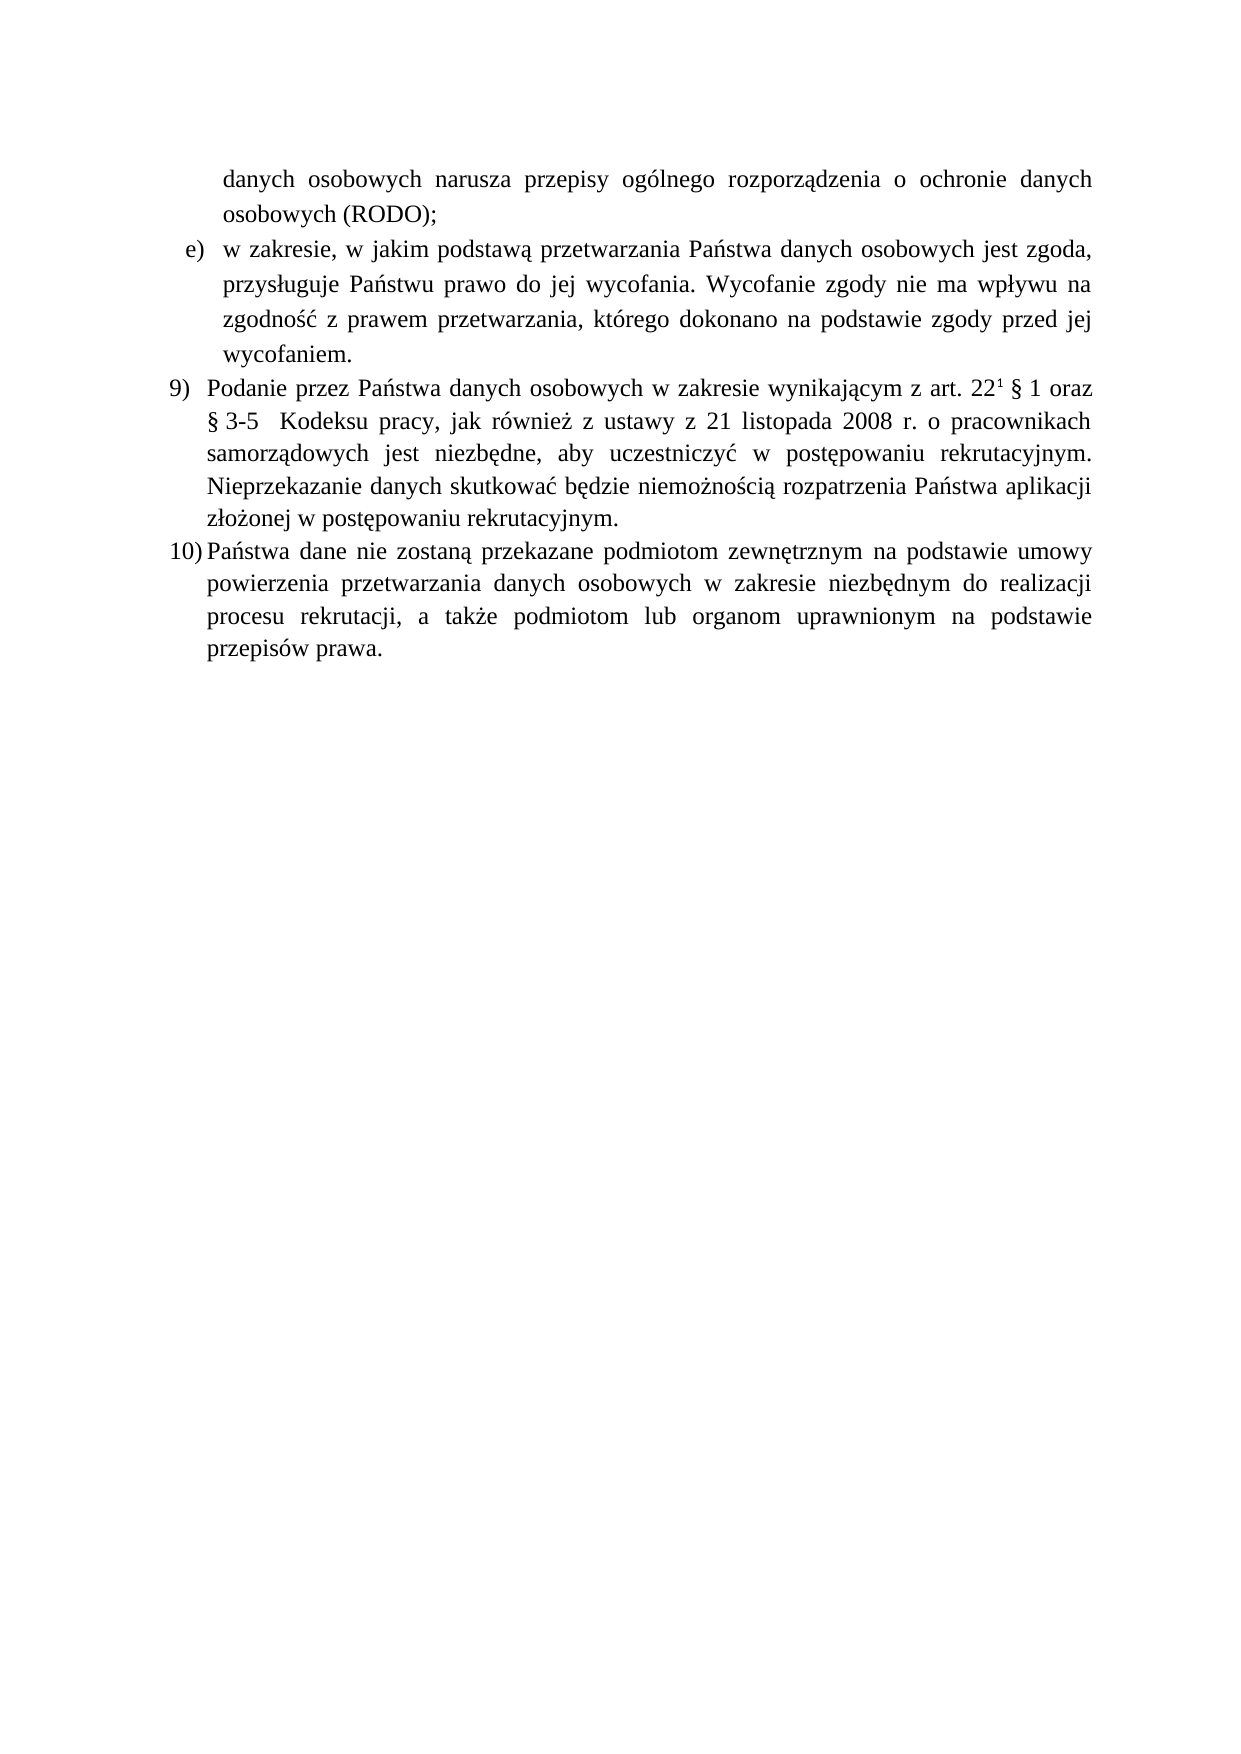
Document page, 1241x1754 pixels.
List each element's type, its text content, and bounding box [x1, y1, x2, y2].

list Podanie przez Państwa danych osobowych w zakresie wynikającym z art. 221 § 1 oraz § 3-5 Kodeksu pracy, jak również z ustawy z 21 listopada 2008 r. o pracownikach samorządowych jest niezbędne, aby uczestniczyć w postępowaniu rekrutacyjnym. Nieprzekazanie danych skutkować będzie niemożnością rozpatrzenia Państwa aplikacji złożonej w postępowaniu rekrutacyjnym. [169, 372, 1093, 534]
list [185, 162, 1093, 229]
list Państwa dane nie zostaną przekazane podmiotom zewnętrznym na podstawie umowy powierzenia przetwarzania danych osobowych w zakresie niezbędnym do realizacji procesu rekrutacji, a także podmiotom lub organom uprawnionym na podstawie przepisów prawa. [169, 534, 1093, 664]
list w zakresie, w jakim podstawą przetwarzania Państwa danych osobowych jest zgoda, przysługuje Państwu prawo do jej wycofania. Wycofanie zgody nie ma wpływu na zgodność z prawem przetwarzania, którego dokonano na podstawie zgody przed jej wycofaniem. [185, 232, 1093, 369]
